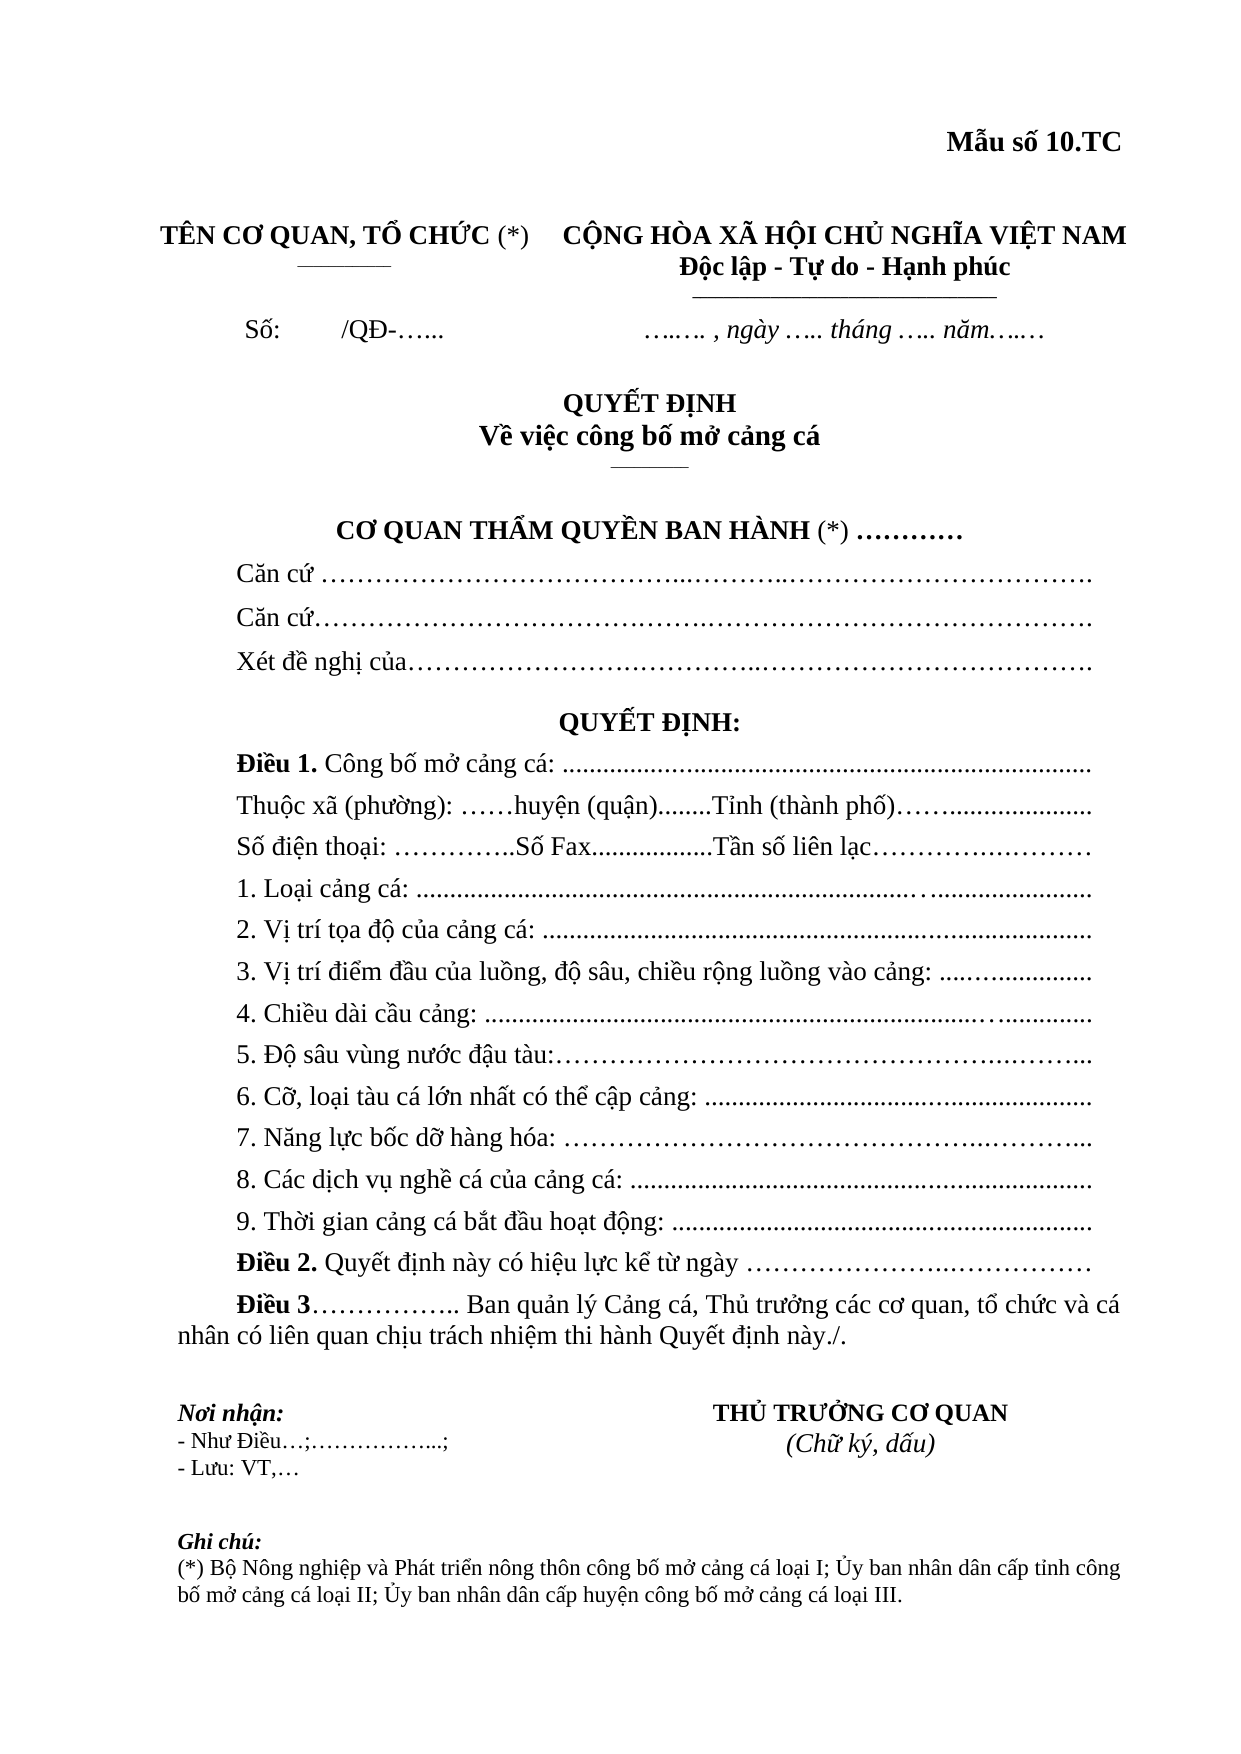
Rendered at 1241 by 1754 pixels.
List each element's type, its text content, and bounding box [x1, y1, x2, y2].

table_header THỦ TRƯỞNG CƠ QUAN (Chữ ký, dấu) [605, 1384, 1119, 1489]
text 2. Vị trí tọa độ của cảng cá: ......................................................... .................... [177, 914, 1122, 945]
text Thuộc xã (phường): ……huyện (quận)........Tỉnh (thành phố)……..... ............ [177, 789, 1122, 820]
text 5. Độ sâu vùng nước đậu tàu:………………………………………… ……... [177, 1038, 1122, 1069]
text Ghi chú: [177, 1528, 1122, 1554]
text Xét đề nghị của…………………… …………..………………………………. [177, 645, 1122, 676]
text 4. Chiều dài cầu cảng: ......................................................................... ............. [177, 997, 1122, 1028]
table_header TÊN CƠ QUAN, TỔ CHỨC (*) ____________ Số: /QĐ-…... [148, 204, 545, 344]
table_header CỘNG HÒA XÃ HỘI CHỦ NGHĨA VIỆT NAM Độc lập - Tự do - Hạnh phúc _______________________________________ ….…. , ngày ….. tháng ….. năm….… [545, 204, 1148, 344]
text Mẫu số 10.TC [177, 124, 1122, 158]
text QUYẾT ĐỊNH [177, 387, 1122, 418]
text 7. Năng lực bốc dỡ hàng hóa: ……………………………………… ………... [177, 1121, 1122, 1153]
text Điều 1. Công bố mở cảng cá: .............. ........................................................... [177, 747, 1122, 778]
text 8. Các dịch vụ nghề cá của cảng cá: ............................................ ................... [177, 1163, 1122, 1194]
text 3. Vị trí điểm đầu của luồng, độ sâu, chiều rộng luồng vào cảng: .... .............. [177, 955, 1122, 986]
text Căn cứ……………………………… …….……………………………………. [177, 601, 1122, 632]
text Điều 2. Quyết định này có hiệu lực kể từ ngày ………………… …………… [177, 1246, 1122, 1277]
text CƠ QUAN THẨM QUYỀN BAN HÀNH (*) ………… [177, 514, 1122, 545]
text __________ [177, 452, 1122, 483]
text QUYẾT ĐỊNH: [177, 706, 1122, 737]
text Điều 3…………….. Ban quản lý Cảng cá, Thủ trưởng các cơ quan, tổ chức và cá nhân có liên quan chịu trách nhiệm thi hành Quyết định này./. [177, 1288, 1122, 1350]
text 6. Cỡ, loại tàu cá lớn nhất có thể cập cảng: ................................. ..................... [177, 1080, 1122, 1111]
text 1. Loại cảng cá: ......................................................................... ....................... [177, 872, 1122, 903]
table_header Nơi nhận: - Như Điều…;……………...; - Lưu: VT,… [166, 1384, 605, 1489]
text (*) Bộ Nông nghiệp và Phát triển nông thôn công bố mở cảng cá loại I; Ủy ban nhân dân cấp tỉnh công bố mở cảng cá loại II; Ủy ban nhân dân cấp huyện công bố mở cảng cá loại III. [177, 1554, 1122, 1607]
text Số điện thoại: …………..Số Fax..................Tần số liên lạc………… ……… [177, 831, 1122, 862]
text 9. Thời gian cảng cá bắt đầu hoạt động: ....................................... ................. [177, 1204, 1122, 1236]
text Căn cứ ………………………………… ………..……………………………. [177, 558, 1122, 589]
text Về việc công bố mở cảng cá [177, 418, 1122, 452]
